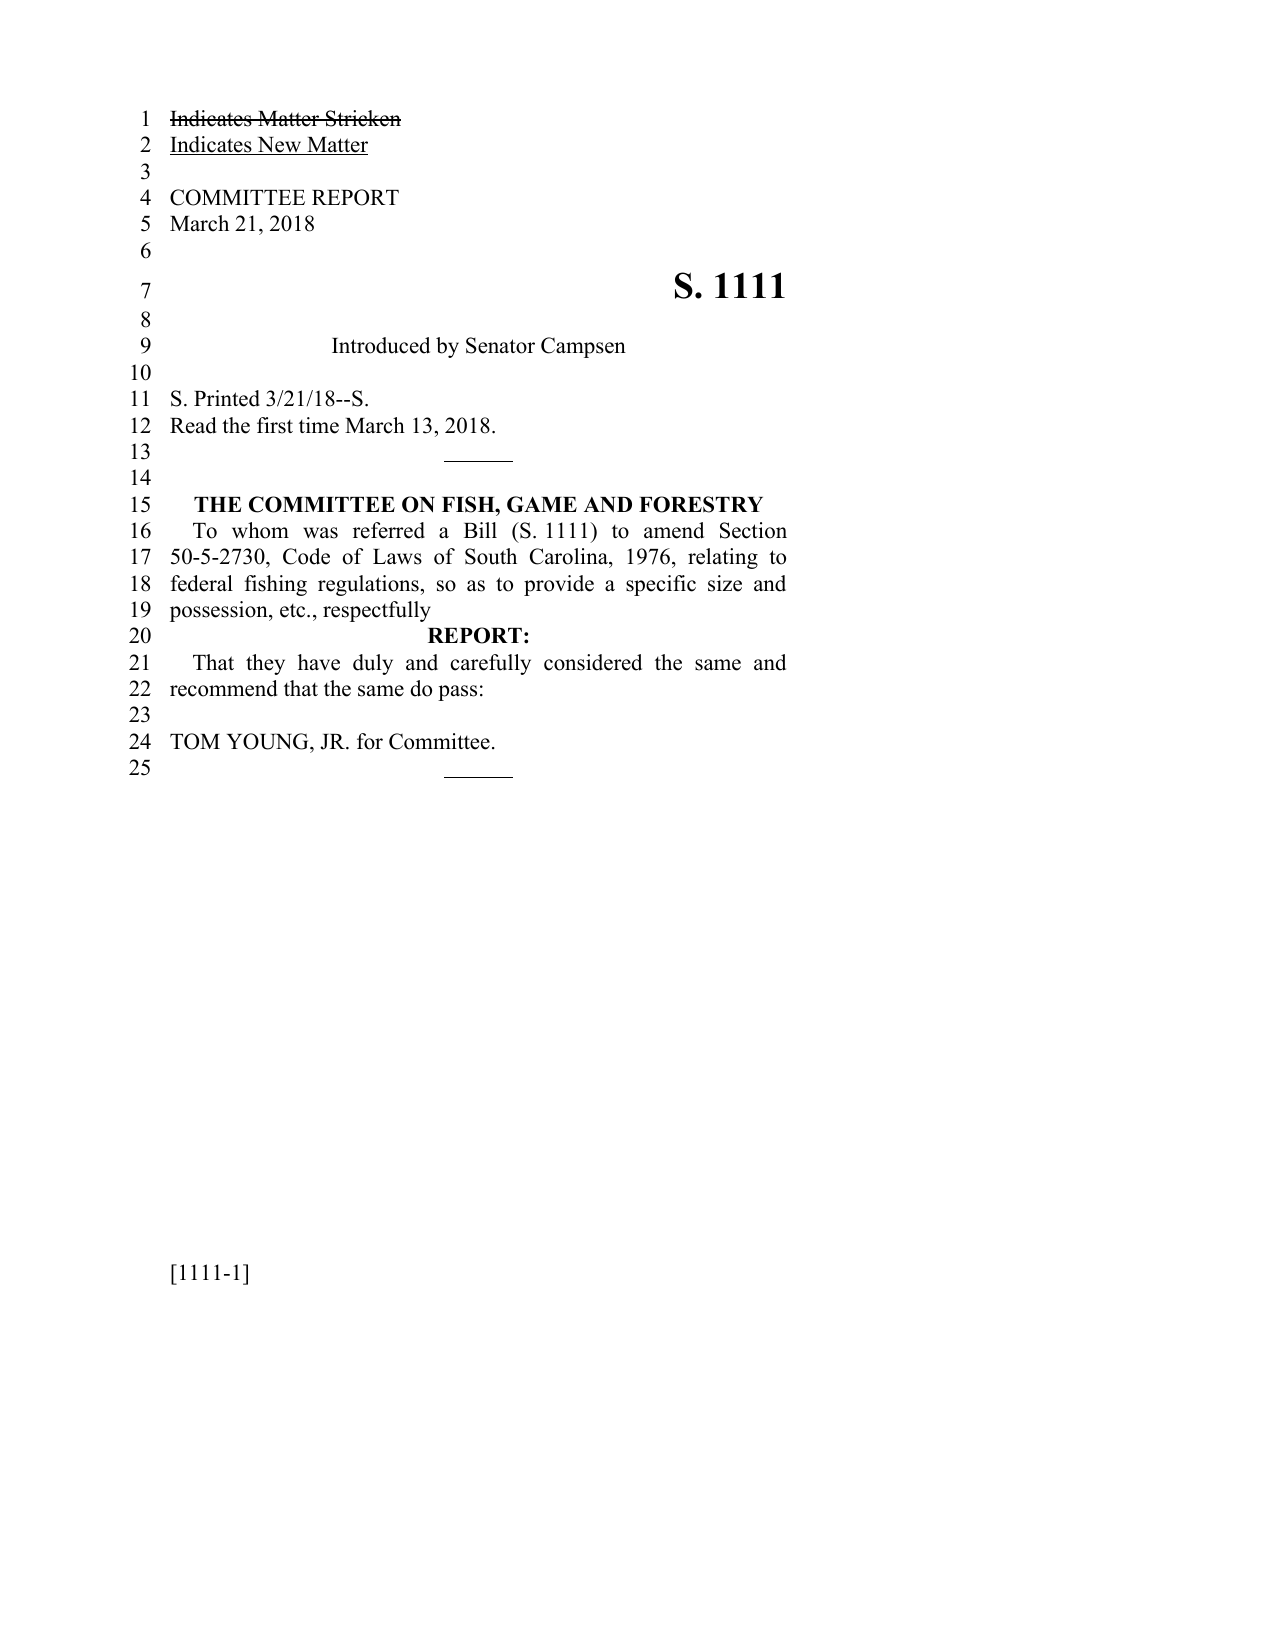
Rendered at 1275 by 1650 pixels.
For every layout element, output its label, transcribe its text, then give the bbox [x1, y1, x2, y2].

text Indicates Matter Stricken [169, 105, 787, 131]
text REPORT: [169, 622, 787, 649]
text To whom was referred a Bill (S. 1111) to amend Section 50-5-2730, Code of Laws of South Carolina, 1976, relating to federal fishing regulations, so as to provide a specific size and possession, etc., respectfully [169, 517, 787, 622]
text Indicates New Matter [169, 131, 787, 158]
text March 21, 2018 [169, 210, 787, 237]
text S. Printed 3/21/18--S. [169, 385, 787, 412]
text Read the first time March 13, 2018. [169, 412, 787, 438]
text THE COMMITTEE ON FISH, GAME AND FORESTRY [169, 491, 787, 517]
text COMMITTEE REPORT [169, 184, 787, 210]
text Introduced by Senator Campsen [169, 333, 787, 359]
text S. 1111 [169, 263, 787, 306]
text That they have duly and carefully considered the same and recommend that the same do pass: [169, 649, 787, 702]
text TOM YOUNG, JR. for Committee. [169, 728, 787, 754]
